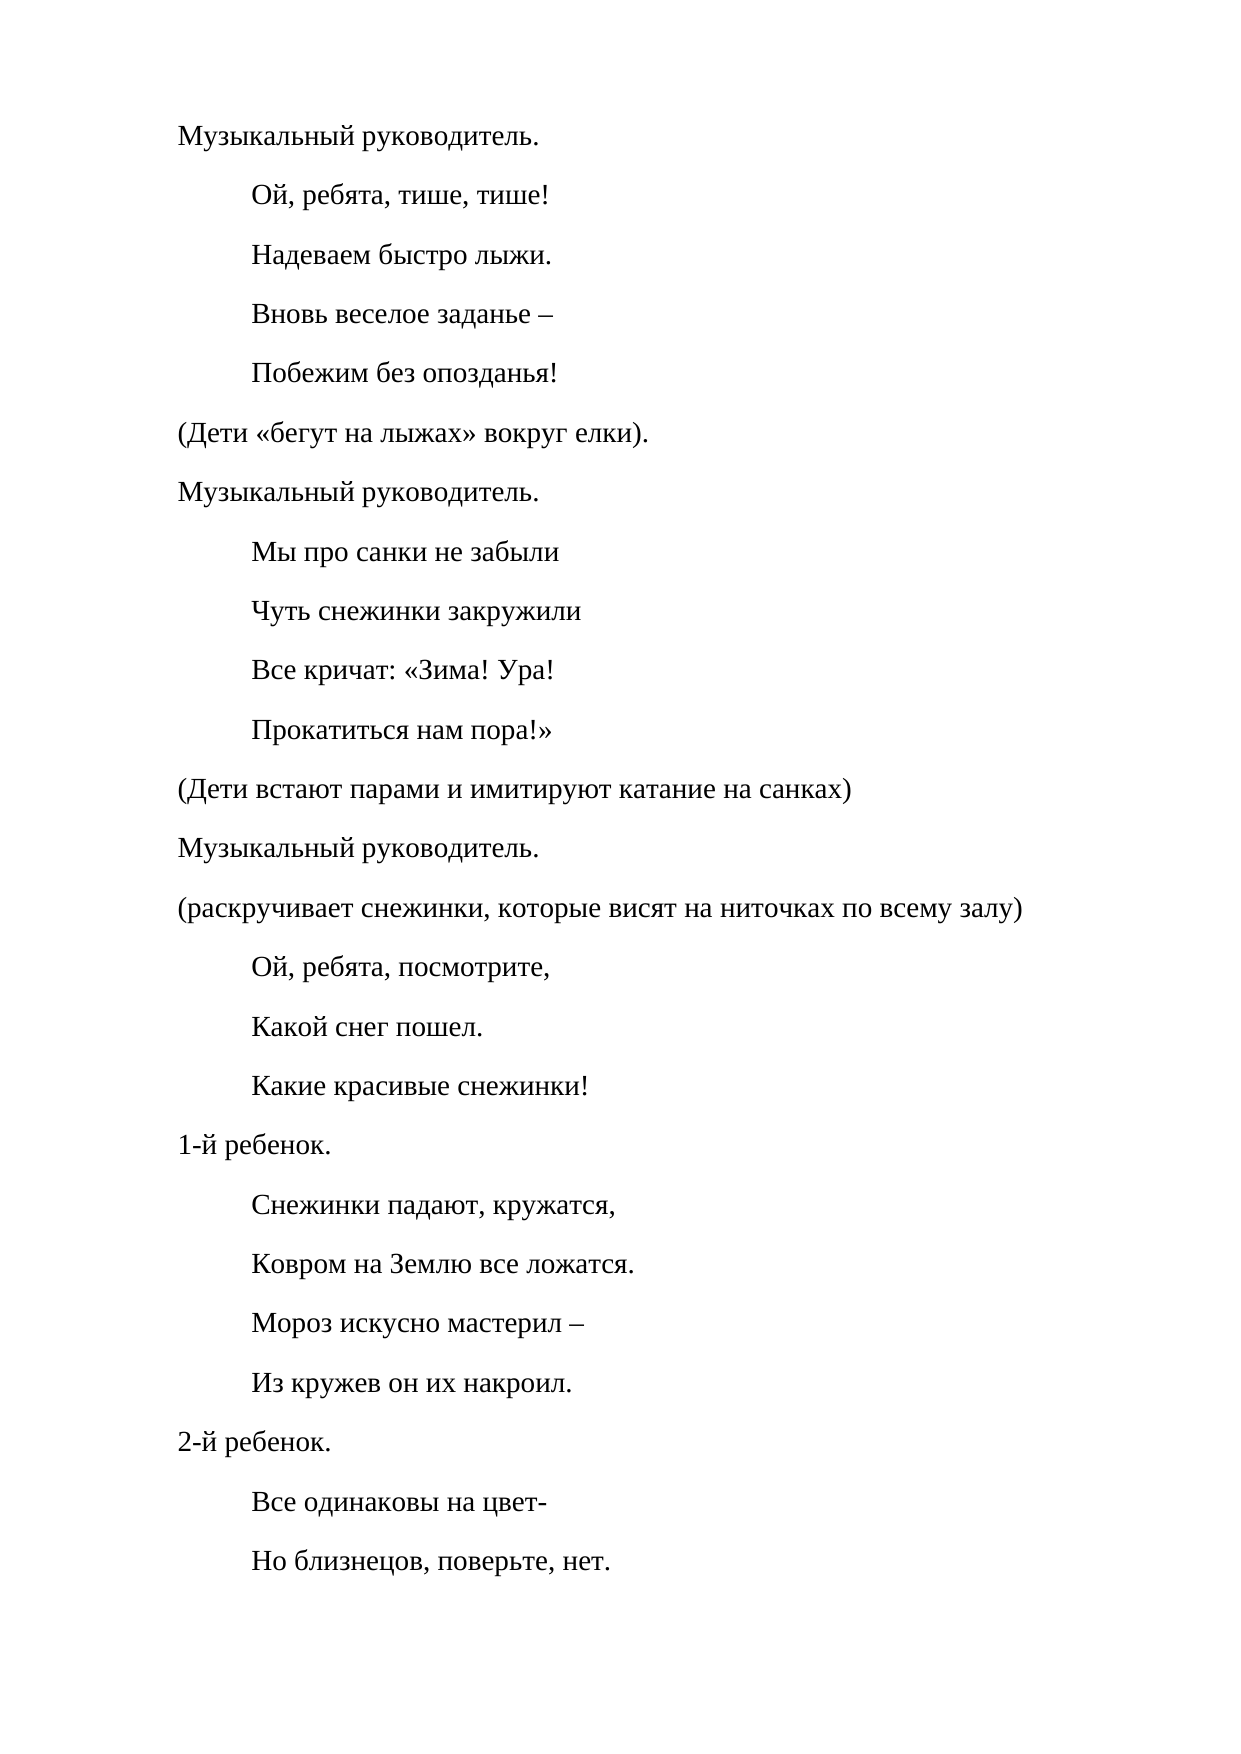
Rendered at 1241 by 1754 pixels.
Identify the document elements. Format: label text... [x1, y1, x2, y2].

text Прокатиться нам пора!» [177, 712, 1152, 745]
text Чуть снежинки закружили [177, 593, 1152, 627]
text 1-й ребенок. [177, 1127, 1152, 1161]
text Из кружев он их накроил. [177, 1365, 1152, 1398]
text Мороз искусно мастерил – [177, 1306, 1152, 1339]
text Все кричат: «Зима! Ура! [177, 652, 1152, 686]
text Ой, ребята, посмотрите, [177, 949, 1152, 983]
text Но близнецов, поверьте, нет. [177, 1543, 1152, 1577]
text Музыкальный руководитель. [177, 831, 1152, 864]
text Вновь веселое заданье – [177, 296, 1152, 330]
text Ковром на Землю все ложатся. [177, 1246, 1152, 1280]
text Какие красивые снежинки! [177, 1068, 1152, 1102]
text Какой снег пошел. [177, 1009, 1152, 1042]
text Надеваем быстро лыжи. [177, 237, 1152, 270]
text Ой, ребята, тише, тише! [177, 177, 1152, 211]
text (Дети «бегут на лыжах» вокруг елки). [177, 415, 1152, 448]
text Снежинки падают, кружатся, [177, 1187, 1152, 1220]
text Музыкальный руководитель. [177, 118, 1152, 152]
text Побежим без опозданья! [177, 356, 1152, 389]
text (раскручивает снежинки, которые висят на ниточках по всему залу) [177, 890, 1152, 923]
text (Дети встают парами и имитируют катание на санках) [177, 771, 1152, 805]
text 2-й ребенок. [177, 1424, 1152, 1458]
text Все одинаковы на цвет- [177, 1484, 1152, 1517]
text Музыкальный руководитель. [177, 474, 1152, 508]
text Мы про санки не забыли [177, 534, 1152, 567]
